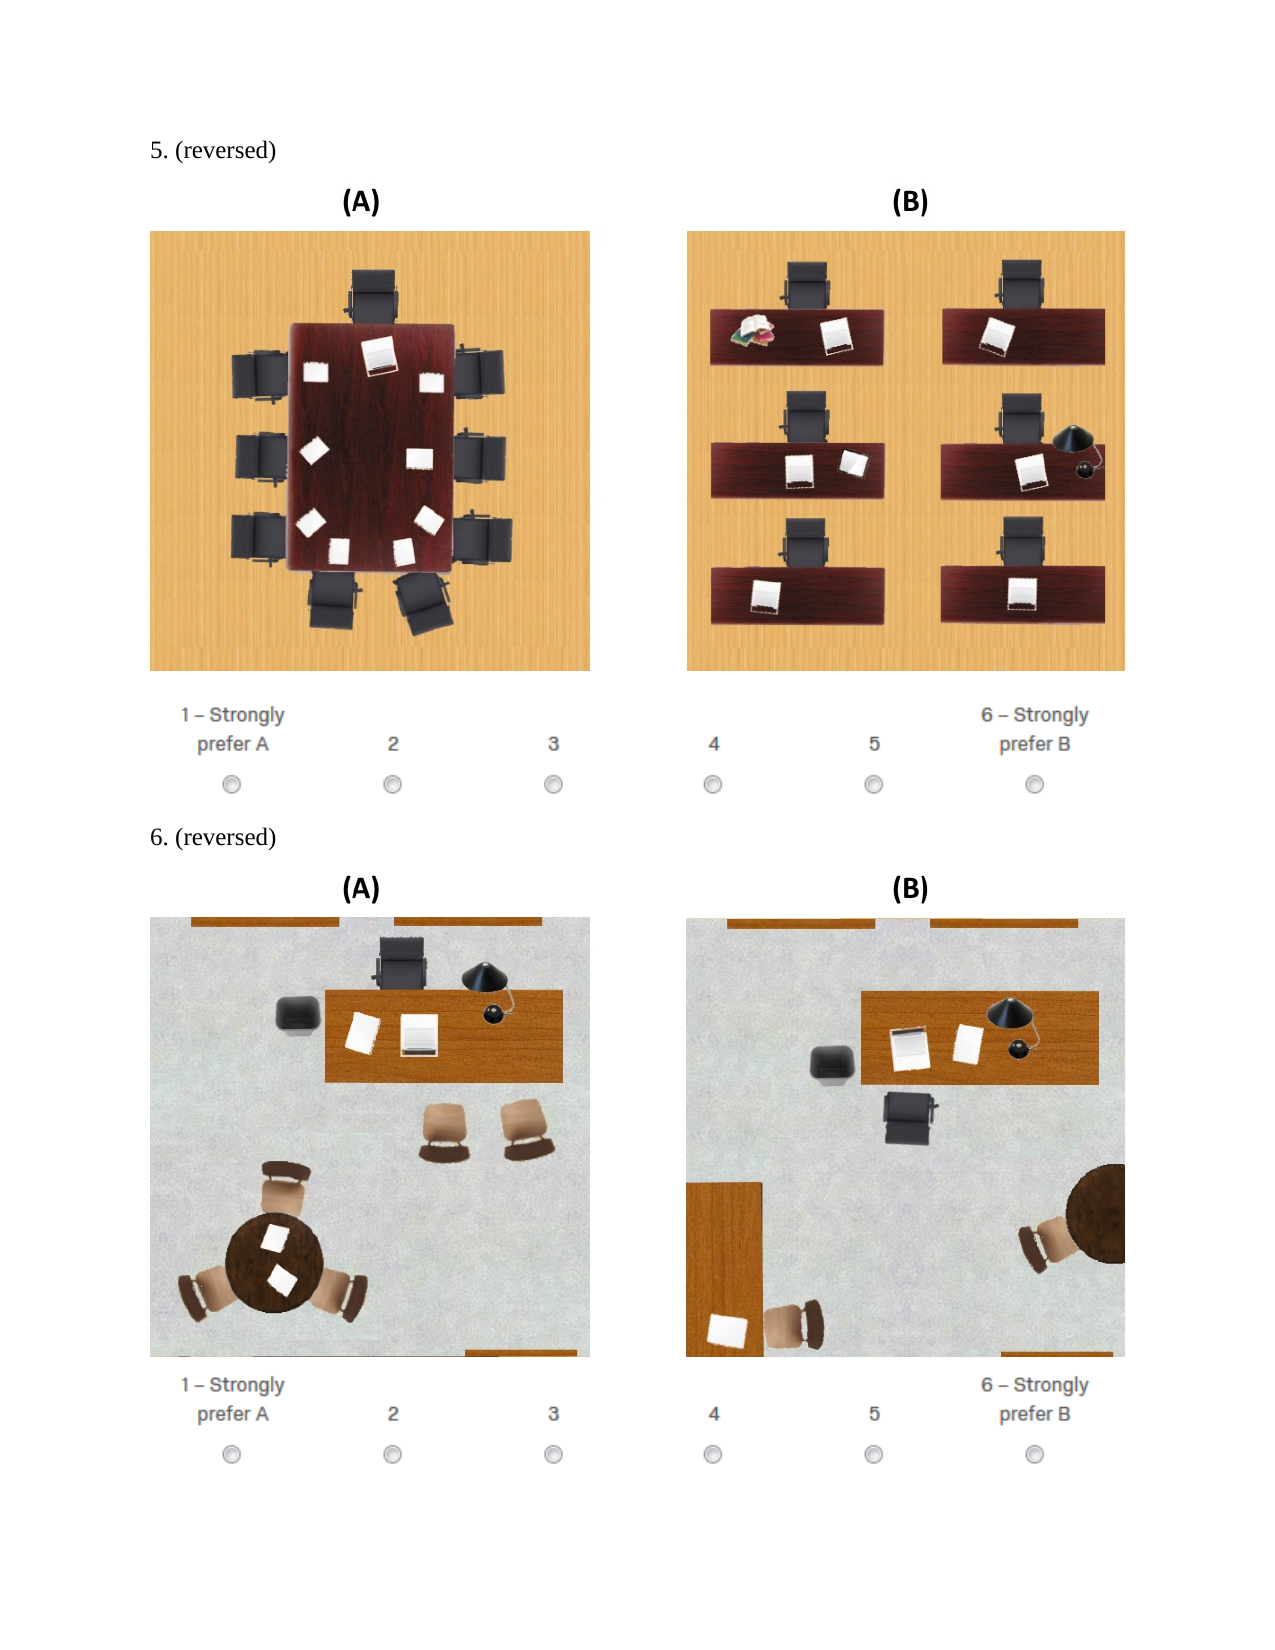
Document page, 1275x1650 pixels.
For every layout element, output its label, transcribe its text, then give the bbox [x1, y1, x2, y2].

picture [150, 689, 1125, 803]
picture [150, 869, 1125, 1357]
text 6. (reversed) [150, 822, 1125, 850]
picture [150, 1359, 1125, 1473]
picture [150, 182, 1125, 671]
text 5. (reversed) [150, 135, 1125, 164]
